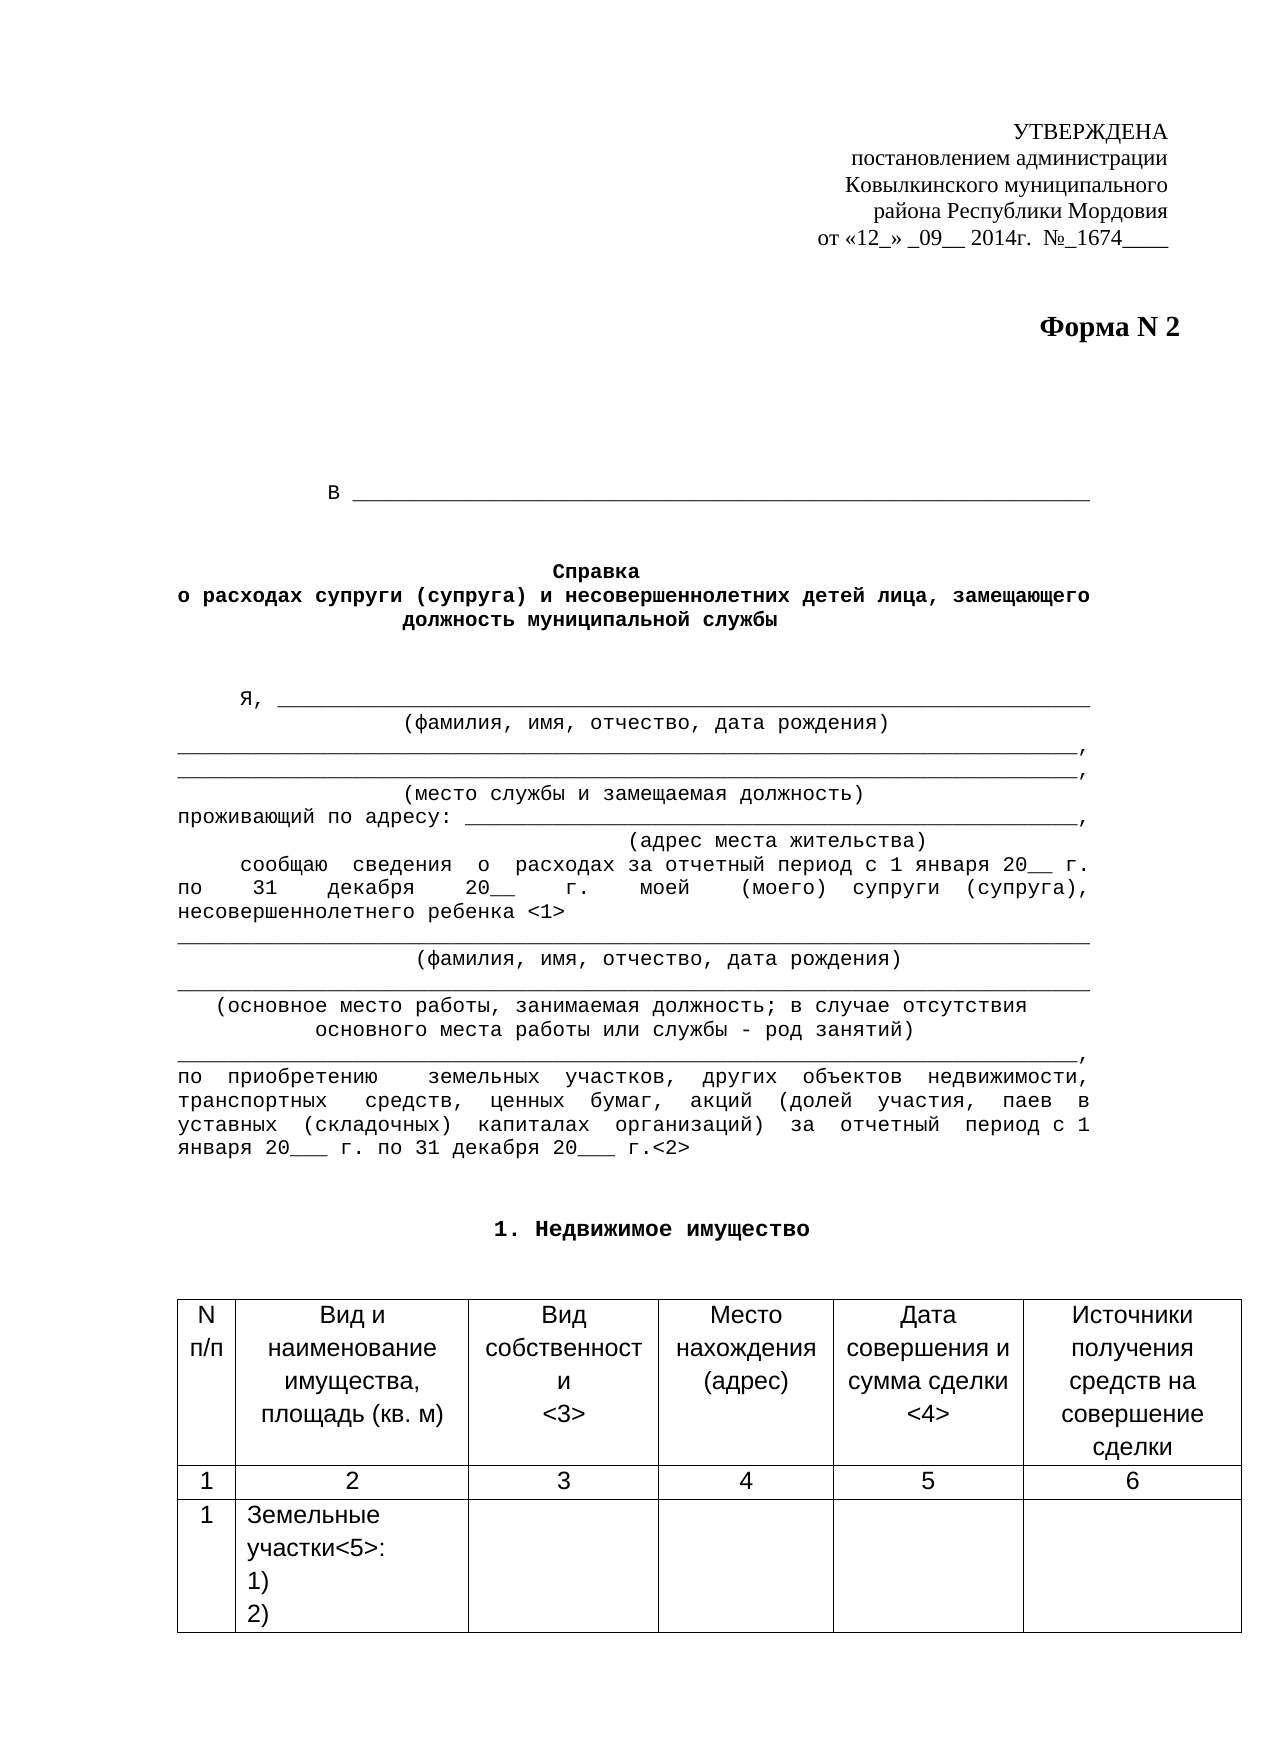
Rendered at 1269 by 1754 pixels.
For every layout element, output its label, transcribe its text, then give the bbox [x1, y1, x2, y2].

table_cell 3 [469, 1466, 658, 1499]
text района Республики Мордовия [232, 197, 1168, 223]
text _________________________________________________________________________ [177, 924, 1180, 948]
text должность муниципальной службы [177, 609, 1180, 632]
table_cell 5 [834, 1466, 1023, 1499]
table_cell [1024, 1500, 1241, 1632]
text (фамилия, имя, отчество, дата рождения) [177, 712, 1180, 735]
text несовершеннолетнего ребенка <1> [177, 901, 1180, 924]
table_header Вид собственности <3> [469, 1300, 658, 1465]
text ________________________________________________________________________, [177, 735, 1180, 759]
table_header N п/п [178, 1300, 235, 1465]
table_header Источники получения средств на совершение сделки [1024, 1300, 1241, 1465]
text января 20___ г. по 31 декабря 20___ г.<2> [177, 1137, 1180, 1161]
text по 31 декабря 20__ г. моей (моего) супруги (супруга), [177, 877, 1180, 901]
table_cell 6 [1024, 1466, 1241, 1499]
text (основное место работы, занимаемая должность; в случае отсутствия [177, 996, 1180, 1019]
text 1. Недвижимое имущество [177, 1217, 1180, 1243]
text о расходах супруги (супруга) и несовершеннолетних детей лица, замещающего [177, 585, 1180, 609]
text уставных (складочных) капиталах организаций) за отчетный период с 1 [177, 1114, 1180, 1137]
table_header Дата совершения и сумма сделки <4> [834, 1300, 1023, 1465]
text постановлением администрации [232, 144, 1168, 171]
table_cell [659, 1500, 833, 1632]
text В ___________________________________________________________ [177, 482, 1180, 506]
text (адрес места жительства) [177, 830, 1180, 854]
text по приобретению земельных участков, других объектов недвижимости, [177, 1066, 1180, 1090]
table_cell [469, 1500, 658, 1632]
text Ковылкинского муниципального [232, 171, 1168, 197]
text Я, _________________________________________________________________ [177, 688, 1180, 712]
table_header Место нахождения (адрес) [659, 1300, 833, 1465]
text от «12_» _09__ 2014г. №_1674____ [232, 223, 1168, 250]
table_cell Земельные участки<5>: 1) 2) [236, 1500, 468, 1632]
table_header Вид и наименование имущества, площадь (кв. м) [236, 1300, 468, 1465]
text УТВЕРЖДЕНА [232, 118, 1168, 144]
text основного места работы или службы - род занятий) [177, 1019, 1180, 1043]
text _________________________________________________________________________ [177, 972, 1180, 996]
table_cell 1 [178, 1500, 235, 1632]
text Справка [177, 561, 1180, 585]
text транспортных средств, ценных бумаг, акций (долей участия, паев в [177, 1090, 1180, 1114]
text проживающий по адресу: _________________________________________________, [177, 806, 1180, 830]
text ________________________________________________________________________, [177, 759, 1180, 783]
text ________________________________________________________________________, [177, 1043, 1180, 1066]
text сообщаю сведения о расходах за отчетный период с 1 января 20__ г. [177, 854, 1180, 877]
text (место службы и замещаемая должность) [177, 783, 1180, 806]
text Форма N 2 [177, 309, 1180, 343]
table_cell 4 [659, 1466, 833, 1499]
table_cell 1 [178, 1466, 235, 1499]
table_cell 2 [236, 1466, 468, 1499]
table_cell [834, 1500, 1023, 1632]
text (фамилия, имя, отчество, дата рождения) [177, 948, 1180, 972]
